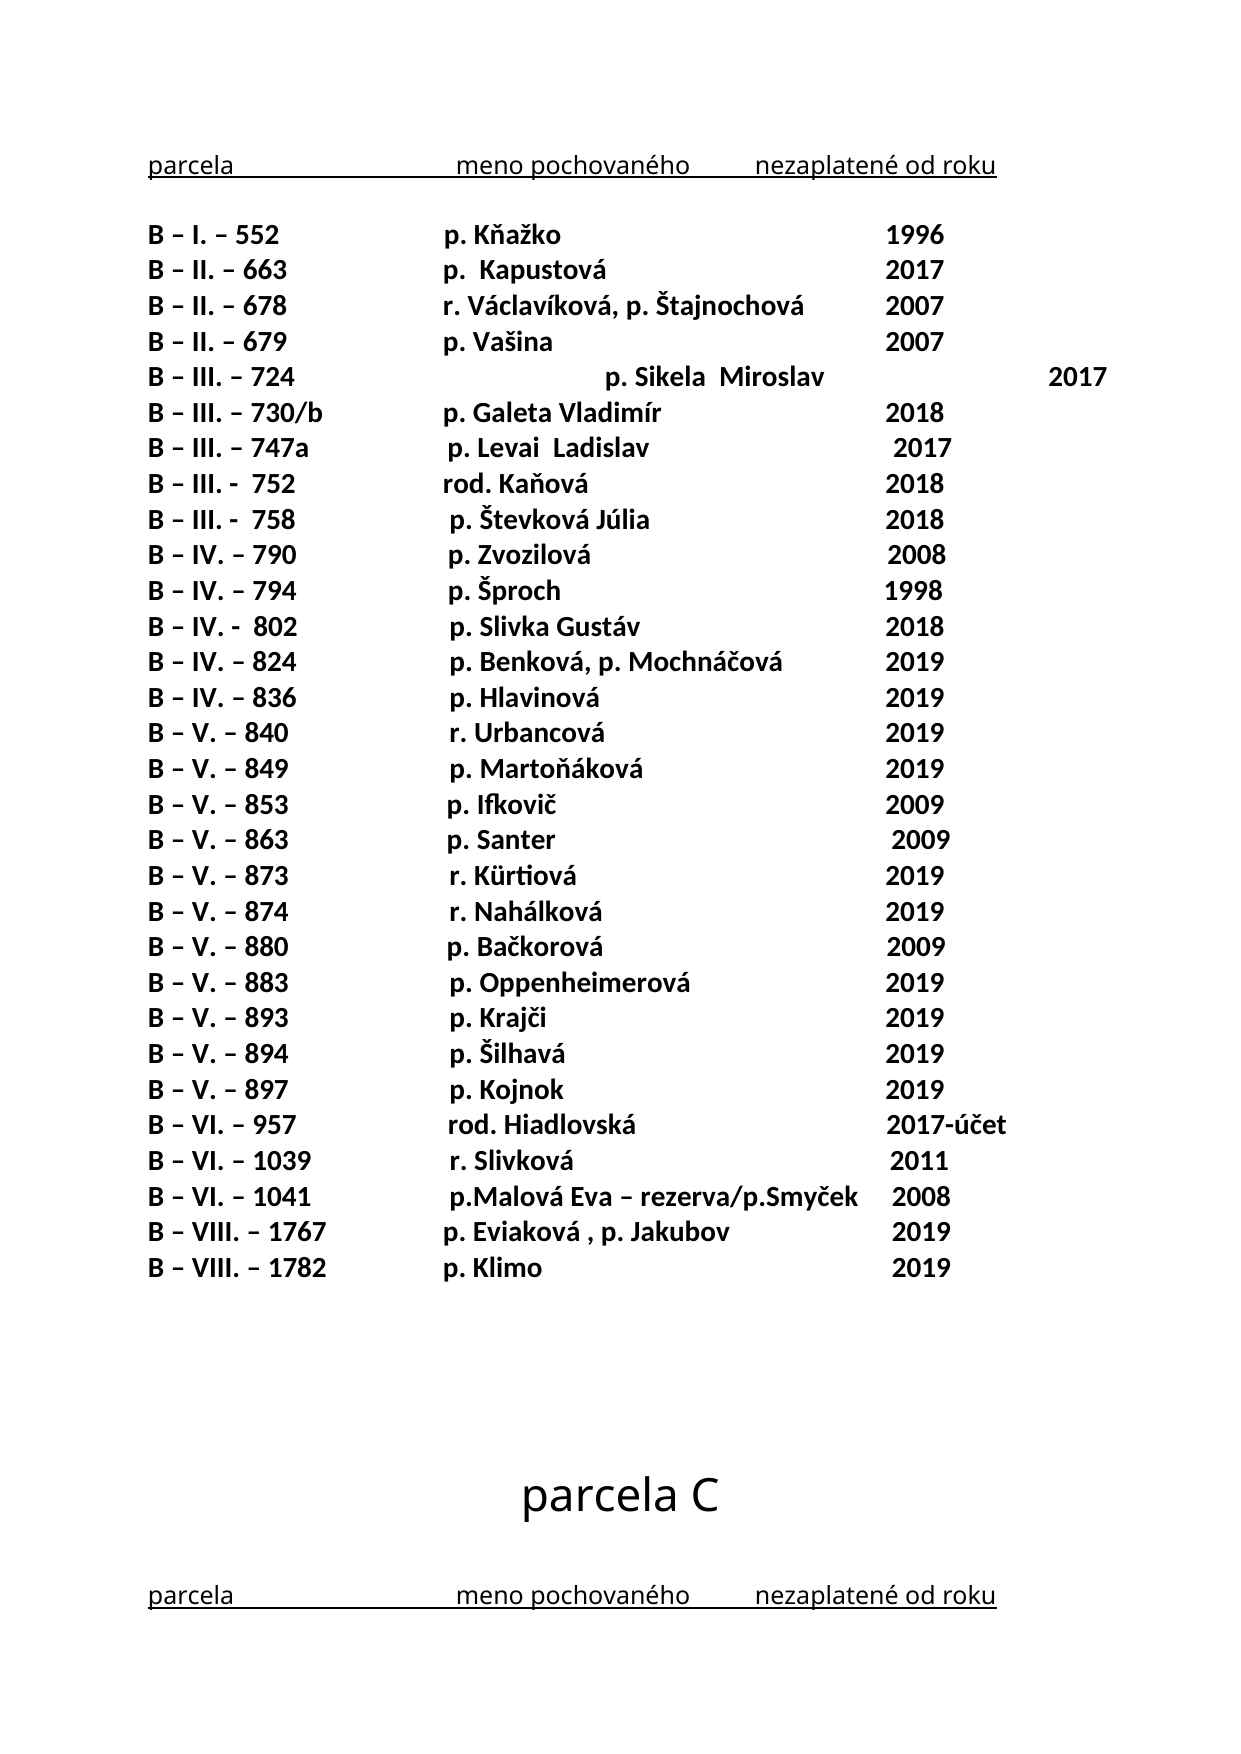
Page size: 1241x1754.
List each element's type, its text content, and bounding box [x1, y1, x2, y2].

text B – IV. – 790 p. Zvozilová 2008 [148, 536, 1093, 572]
text B – V. – 893 p. Krajči 2019 [148, 999, 1093, 1035]
text B – V. – 863 p. Santer 2009 [148, 821, 1093, 857]
text B – III. – 730/b p. Galeta Vladimír 2018 [148, 394, 1093, 429]
text B – VI. – 957 rod. Hiadlovská 2017-účet [148, 1106, 1093, 1142]
text B – III. - 752 rod. Kaňová 2018 [148, 465, 1093, 501]
text B – II. – 678 r. Václavíková, p. Štajnochová 2007 [148, 287, 1093, 323]
text B – III. – 724 p. Sikela Miroslav 2017 [148, 358, 1093, 394]
text B – IV. – 824 p. Benková, p. Mochnáčová 2019 [148, 643, 1093, 679]
text B – IV. - 802 p. Slivka Gustáv 2018 [148, 608, 1093, 643]
text B – II. – 663 p. Kapustová 2017 [148, 251, 1093, 287]
text B – III. - 758 p. Števková Júlia 2018 [148, 501, 1093, 536]
text B – IV. – 836 p. Hlavinová 2019 [148, 679, 1093, 714]
text B – II. – 679 p. Vašina 2007 [148, 323, 1093, 358]
text B – V. – 897 p. Kojnok 2019 [148, 1071, 1093, 1106]
text B – VIII. – 1782 p. Klimo 2019 [148, 1249, 1093, 1284]
text B – V. – 849 p. Martoňáková 2019 [148, 750, 1093, 786]
text B – I. – 552 p. Kňažko 1996 [148, 216, 1093, 251]
text B – V. – 880 p. Bačkorová 2009 [148, 928, 1093, 964]
text parcela C [148, 1463, 1093, 1525]
text B – V. – 853 p. Ifkovič 2009 [148, 786, 1093, 821]
text parcela meno pochovaného nezaplatené od roku [148, 1578, 1093, 1612]
text B – V. – 894 p. Šilhavá 2019 [148, 1035, 1093, 1071]
text parcela meno pochovaného nezaplatené od roku [148, 148, 1093, 182]
text B – V. – 874 r. Nahálková 2019 [148, 893, 1093, 928]
text B – III. – 747a p. Levai Ladislav 2017 [148, 429, 1093, 465]
text B – V. – 840 r. Urbancová 2019 [148, 714, 1093, 750]
text B – VIII. – 1767 p. Eviaková , p. Jakubov 2019 [148, 1213, 1093, 1249]
text B – VI. – 1041 p.Malová Eva – rezerva/p.Smyček 2008 [148, 1178, 1093, 1213]
text B – VI. – 1039 r. Slivková 2011 [148, 1142, 1093, 1178]
text B – IV. – 794 p. Šproch 1998 [148, 572, 1093, 608]
text B – V. – 873 r. Kürtiová 2019 [148, 857, 1093, 893]
text B – V. – 883 p. Oppenheimerová 2019 [148, 964, 1093, 999]
